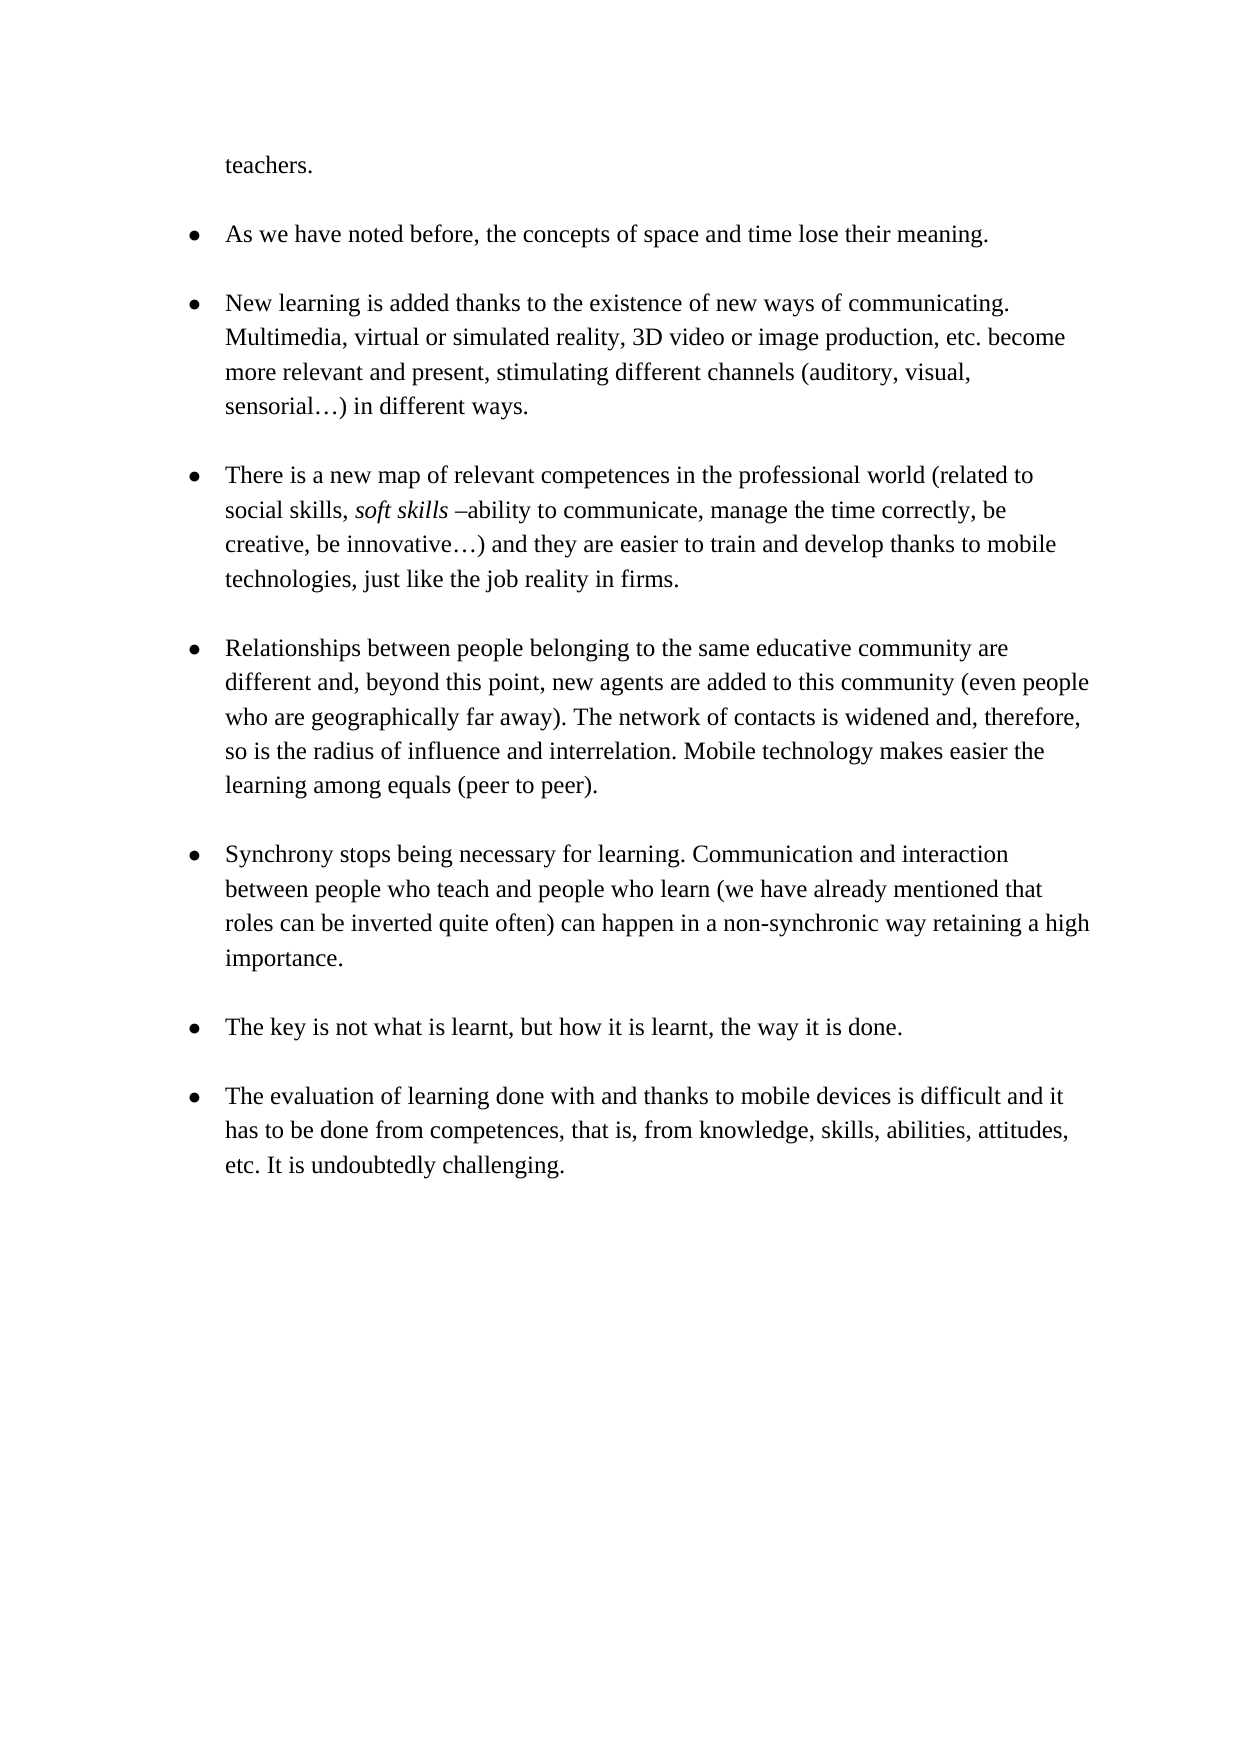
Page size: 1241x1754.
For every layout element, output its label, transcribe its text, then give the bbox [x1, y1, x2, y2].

list Synchrony stops being necessary for learning. Communication and interaction between people who teach and people who learn (we have already mentioned that roles can be inverted quite often) can happen in a non-synchronic way retaining a high importance. [187, 839, 1090, 1006]
list The key is not what is learnt, but how it is learnt, the way it is done. [187, 1012, 1090, 1075]
list Relationships between people belonging to the same educative community are different and, beyond this point, new agents are added to this community (even people who are geographically far away). The network of contacts is widened and, therefore, so is the radius of influence and interrelation. Mobile technology makes easier the learning among equals (peer to peer). [187, 633, 1090, 834]
list As we have noted before, the concepts of space and time lose their meaning. [187, 219, 1090, 282]
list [187, 150, 1090, 213]
list New learning is added thanks to the existence of new ways of communicating. Multimedia, virtual or simulated reality, 3D video or image production, etc. become more relevant and present, stimulating different channels (auditory, visual, sensorial…) in different ways. [187, 288, 1090, 454]
list There is a new map of relevant competences in the professional world (related to social skills, soft skills –ability to communicate, manage the time correctly, be creative, be innovative…) and they are easier to train and develop thanks to mobile technologies, just like the job reality in firms. [187, 460, 1090, 627]
list The evaluation of learning done with and thanks to mobile devices is difficult and it has to be done from competences, that is, from knowledge, skills, abilities, attitudes, etc. It is undoubtedly challenging. [187, 1081, 1090, 1179]
